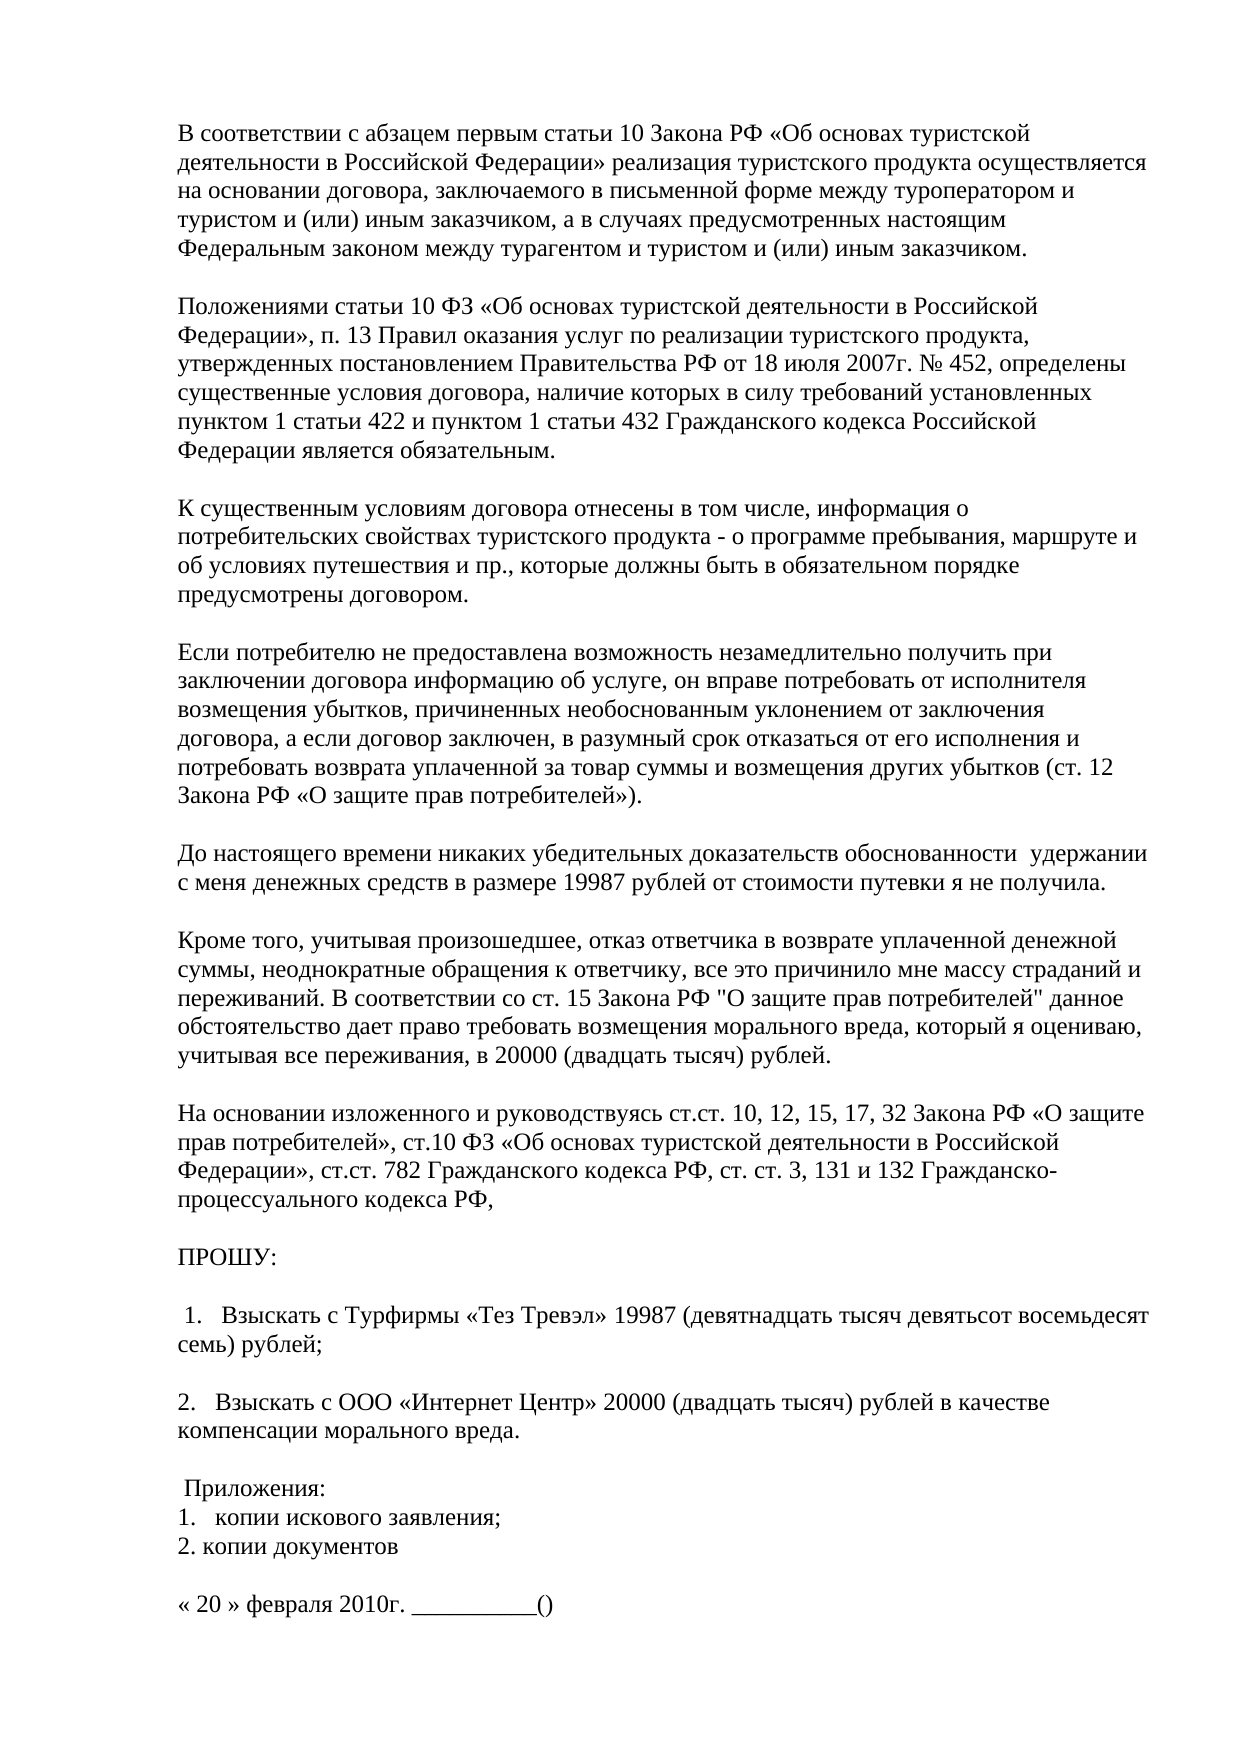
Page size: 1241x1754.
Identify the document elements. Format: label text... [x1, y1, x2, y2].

text 2. Взыскать с ООО «Интернет Центр» 20000 (двадцать тысяч) рублей в качестве компенсации морального вреда. [177, 1387, 1152, 1444]
text До настоящего времени никаких убедительных доказательств обоснованности удержании с меня денежных средств в размере 19987 рублей от стоимости путевки я не получила. [177, 838, 1152, 896]
text В соответствии с абзацем первым статьи 10 Закона РФ «Об основах туристской деятельности в Российской Федерации» реализация туристского продукта осуществляется на основании договора, заключаемого в письменной форме между туроператором и туристом и (или) иным заказчиком, а в случаях предусмотренных настоящим Федеральным законом между турагентом и туристом и (или) иным заказчиком. [177, 118, 1152, 262]
text Кроме того, учитывая произошедшее, отказ ответчика в возврате уплаченной денежной суммы, неоднократные обращения к ответчику, все это причинило мне массу страданий и переживаний. В соответствии со ст. 15 Закона РФ "О защите прав потребителей" данное обстоятельство дает право требовать возмещения морального вреда, который я оцениваю, учитывая все переживания, в 20000 (двадцать тысяч) рублей. [177, 925, 1152, 1069]
text К существенным условиям договора отнесены в том числе, информация о потребительских свойствах туристского продукта - о программе пребывания, маршруте и об условиях путешествия и пр., которые должны быть в обязательном порядке предусмотрены договором. [177, 493, 1152, 608]
text На основании изложенного и руководствуясь ст.ст. 10, 12, 15, 17, 32 Закона РФ «О защите прав потребителей», ст.10 ФЗ «Об основах туристской деятельности в Российской Федерации», ст.ст. 782 Гражданского кодекса РФ, ст. ст. 3, 131 и 132 Гражданско-процессуального кодекса РФ, [177, 1098, 1152, 1213]
text « 20 » февраля 2010г. __________() [177, 1589, 1152, 1618]
text ПРОШУ: [177, 1242, 1152, 1271]
text Если потребителю не предоставлена возможность незамедлительно получить при заключении договора информацию об услуге, он вправе потребовать от исполнителя возмещения убытков, причиненных необоснованным уклонением от заключения договора, а если договор заключен, в разумный срок отказаться от его исполнения и потребовать возврата уплаченной за товар суммы и возмещения других убытков (ст. 12 Закона РФ «О защите прав потребителей»). [177, 637, 1152, 809]
text Положениями статьи 10 ФЗ «Об основах туристской деятельности в Российской Федерации», п. 13 Правил оказания услуг по реализации туристского продукта, утвержденных постановлением Правительства РФ от 18 июля 2007г. № 452, определены существенные условия договора, наличие которых в силу требований установленных пунктом 1 статьи 422 и пунктом 1 статьи 432 Гражданского кодекса Российской Федерации является обязательным. [177, 291, 1152, 463]
text Приложения: 1. копии искового заявления; 2. копии документов [177, 1473, 1152, 1560]
text 1. Взыскать с Турфирмы «Тез Тревэл» 19987 (девятнадцать тысяч девятьсот восемьдесят семь) рублей; [177, 1300, 1152, 1358]
